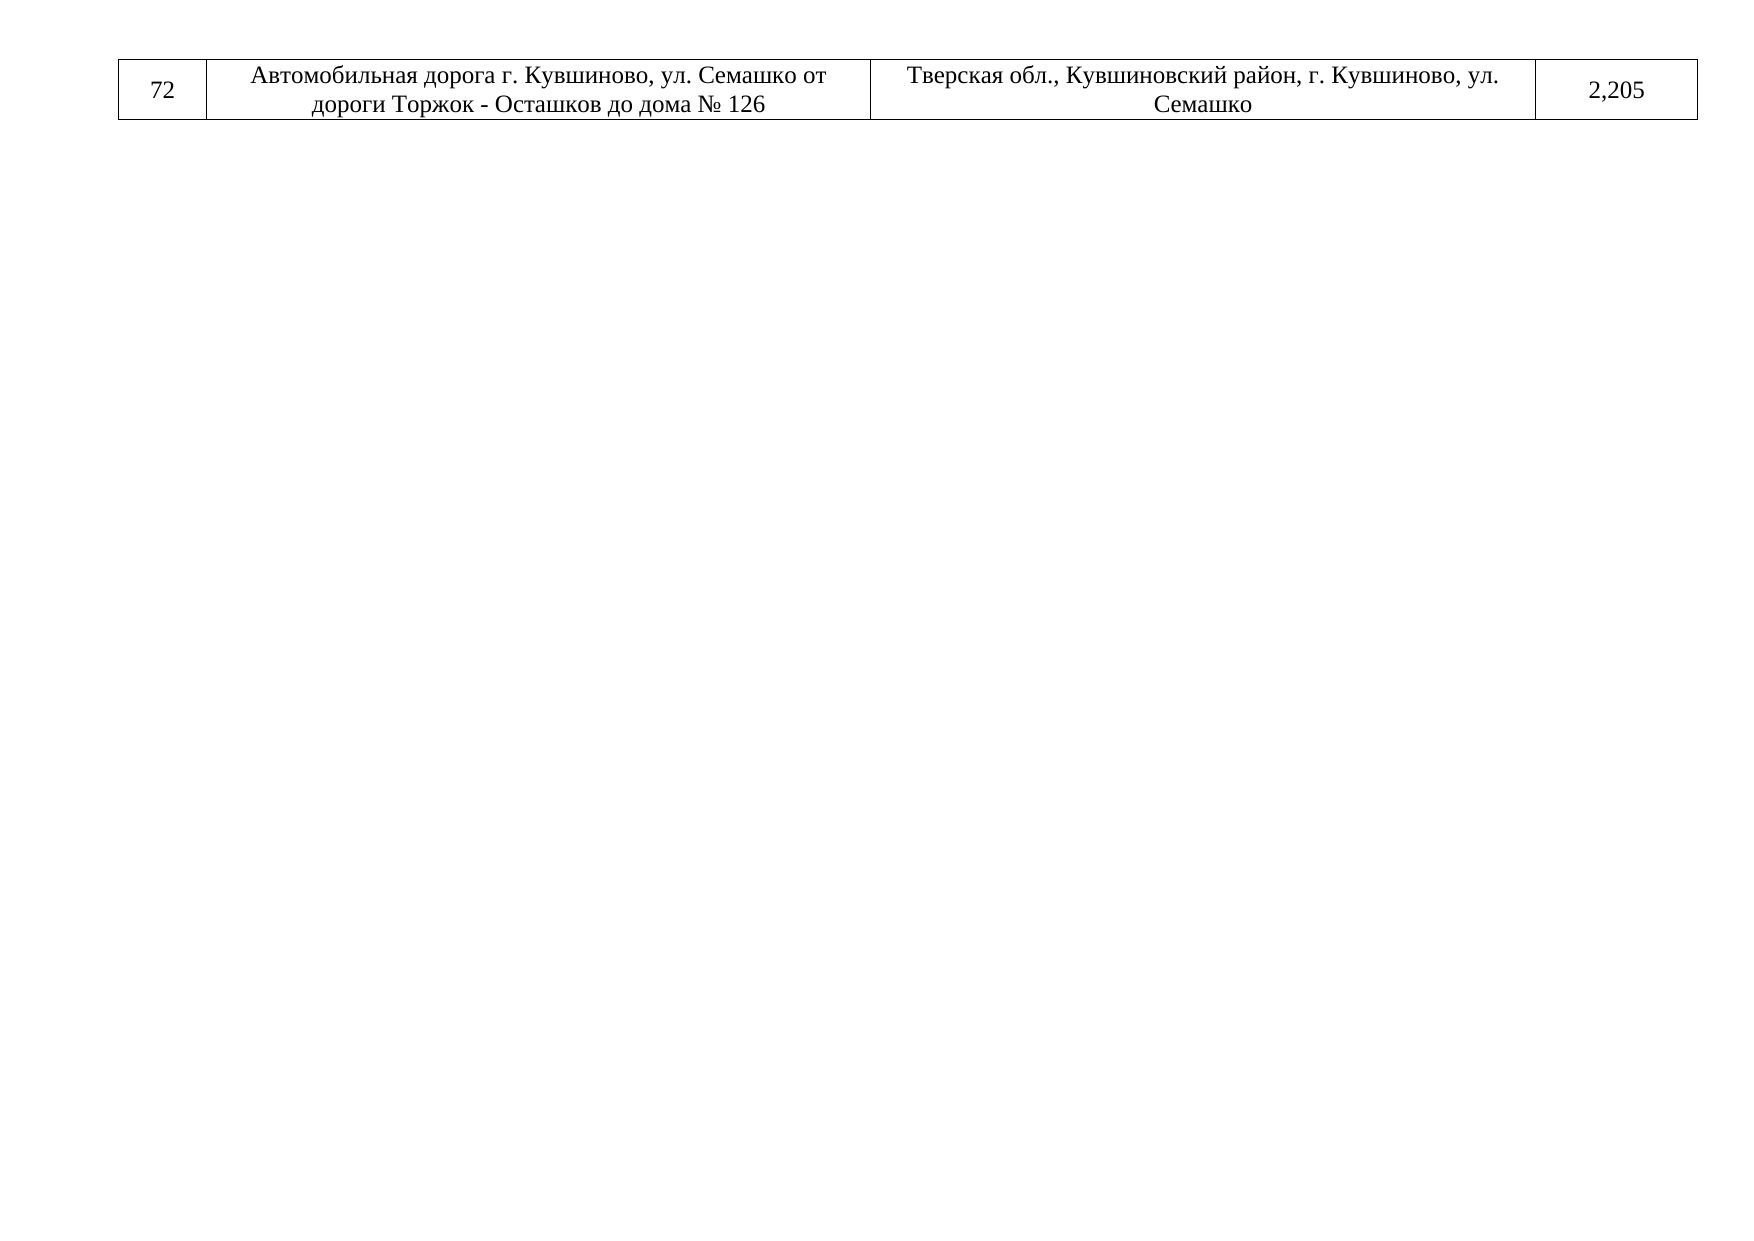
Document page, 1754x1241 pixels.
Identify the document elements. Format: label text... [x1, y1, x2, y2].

table_header Автомобильная дорога г. Кувшиново, ул. Семашко от дороги Торжок - Осташков до дома № 126 [207, 60, 870, 118]
table_header 72 [119, 60, 206, 118]
table_header Тверская обл., Кувшиновский район, г. Кувшиново, ул. Семашко [871, 60, 1535, 118]
table_header 2,205 [1536, 60, 1697, 118]
